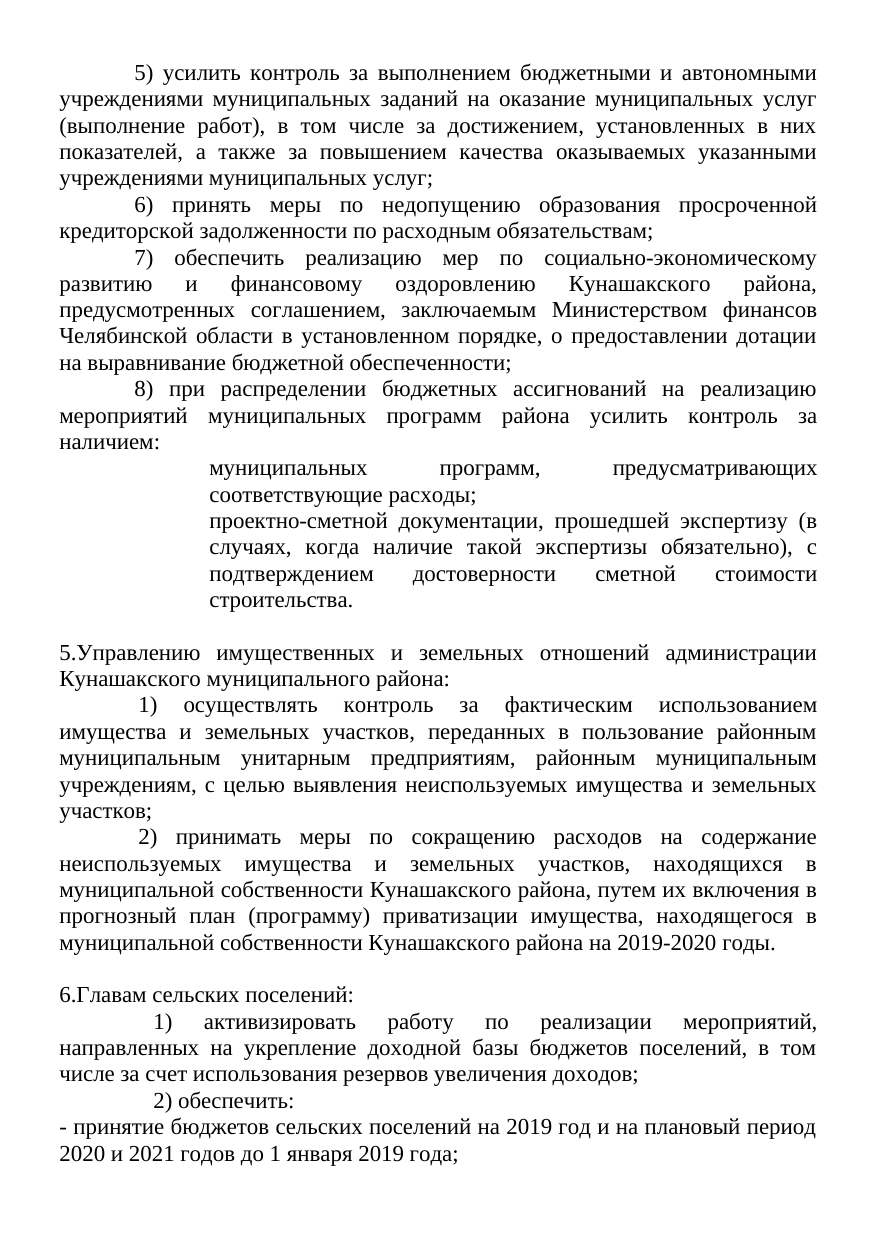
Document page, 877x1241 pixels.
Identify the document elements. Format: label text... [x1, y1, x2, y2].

text 5) усилить контроль за выполнением бюджетными и автономными учреждениями муниципальных заданий на оказание муниципальных услуг (выполнение работ), в том числе за достижением, установленных в них показателей, а также за повышением качества оказываемых указанными учреждениями муниципальных услуг; [59, 59, 818, 191]
text 1) активизировать работу по реализации мероприятий, направленных на укрепление доходной базы бюджетов поселений, в том числе за счет использования резервов увеличения доходов; [59, 1008, 818, 1087]
text 2) принимать меры по сокращению расходов на содержание неиспользуемых имущества и земельных участков, находящихся в муниципальной собственности Кунашакского района, путем их включения в прогнозный план (программу) приватизации имущества, находящегося в муниципальной собственности Кунашакского района на 2019-2020 годы. [59, 823, 818, 955]
text 6.Главам сельских поселений: [59, 981, 818, 1008]
text 2) обеспечить: [59, 1087, 818, 1113]
list муниципальных программ, предусматривающих соответствующие расходы; [172, 454, 818, 507]
text 1) осуществлять контроль за фактическим использованием имущества и земельных участков, переданных в пользование районным муниципальным унитарным предприятиям, районным муниципальным учреждениям, с целью выявления неиспользуемых имущества и земельных участков; [59, 692, 818, 823]
text - принятие бюджетов сельских поселений на 2019 год и на плановый период 2020 и 2021 годов до 1 января 2019 года; [59, 1113, 818, 1166]
list проектно-сметной документации, прошедшей экспертизу (в случаях, когда наличие такой экспертизы обязательно), с подтверждением достоверности сметной стоимости строительства. [172, 507, 818, 612]
text 6) принять меры по недопущению образования просроченной кредиторской задолженности по расходным обязательствам; [59, 191, 818, 243]
text 5.Управлению имущественных и земельных отношений администрации Кунашакского муниципального района: [59, 639, 818, 692]
text 7) обеспечить реализацию мер по социально-экономическому развитию и финансовому оздоровлению Кунашакского района, предусмотренных соглашением, заключаемым Министерством финансов Челябинской области в установленном порядке, о предоставлении дотации на выравнивание бюджетной обеспеченности; [59, 243, 818, 375]
text 8) при распределении бюджетных ассигнований на реализацию мероприятий муниципальных программ района усилить контроль за наличием: [59, 375, 818, 454]
